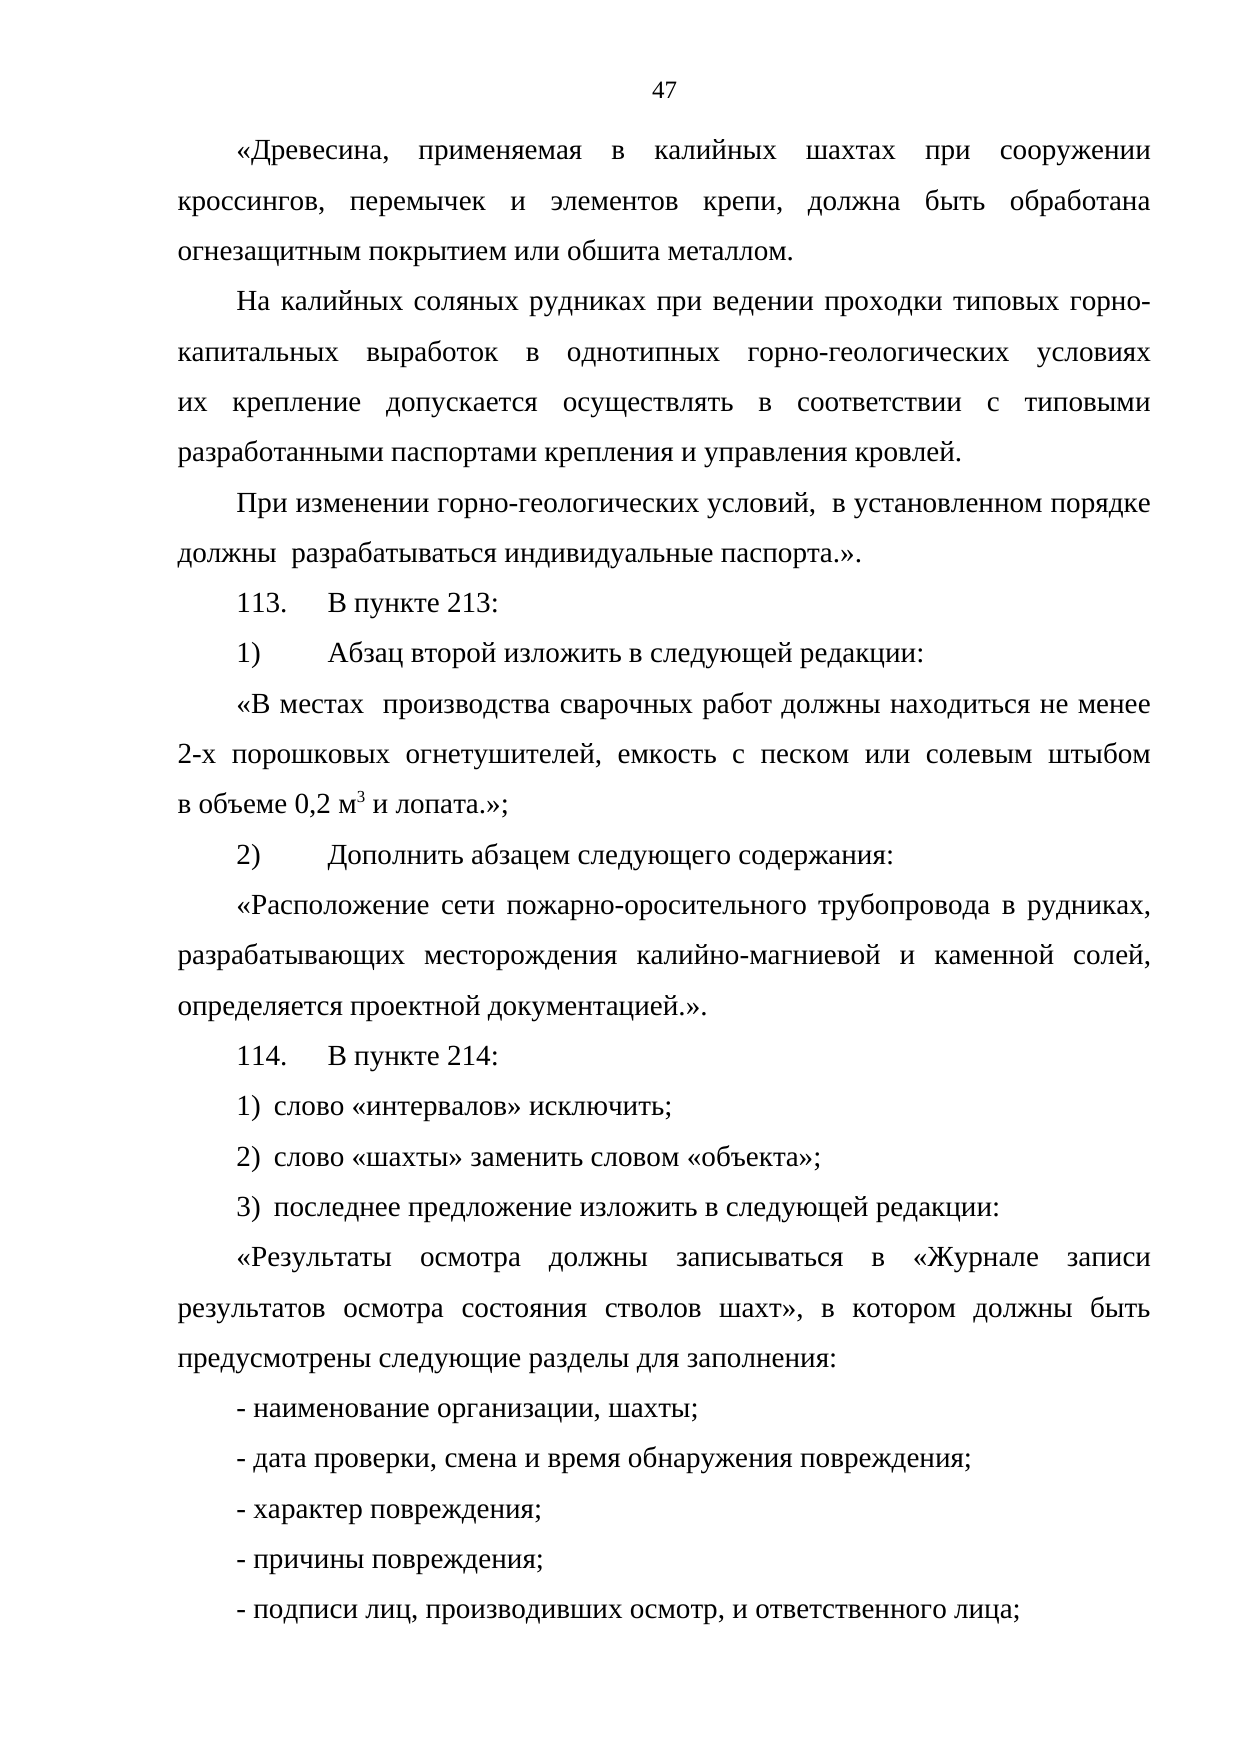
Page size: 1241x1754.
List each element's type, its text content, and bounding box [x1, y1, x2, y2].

text - дата проверки, смена и время обнаружения повреждения; [177, 1441, 1152, 1474]
text На калийных соляных рудниках при ведении проходки типовых горно-капитальных выработок в однотипных горно-геологических условиях их крепление допускается осуществлять в соответствии с типовыми разработанными паспортами крепления и управления кровлей. [177, 283, 1152, 468]
text При изменении горно-геологических условий, в установленном порядке должны разрабатываться индивидуальные паспорта.». [177, 485, 1152, 568]
list слово «шахты» заменить словом «объекта»; [236, 1139, 1152, 1172]
list Дополнить абзацем следующего содержания: [177, 837, 1152, 870]
text - подписи лиц, производивших осмотр, и ответственного лица; [177, 1592, 1152, 1625]
list В пункте 214: [236, 1038, 1152, 1072]
list В пункте 213: [236, 585, 1152, 619]
text «Древесина, применяемая в калийных шахтах при сооружении кроссингов, перемычек и элементов крепи, должна быть обработана огнезащитным покрытием или обшита металлом. [177, 132, 1152, 267]
text - характер повреждения; [177, 1491, 1152, 1524]
text «Результаты осмотра должны записываться в «Журнале записи результатов осмотра состояния стволов шахт», в котором должны быть предусмотрены следующие разделы для заполнения: [177, 1239, 1152, 1373]
text «В местах производства сварочных работ должны находиться не менее 2-х порошковых огнетушителей, емкость с песком или солевым штыбом в объеме 0,2 м3 и лопата.»; [177, 686, 1152, 820]
list Абзац второй изложить в следующей редакции: [177, 636, 1152, 669]
text «Расположение сети пожарно-оросительного трубопровода в рудниках, разрабатывающих месторождения калийно-магниевой и каменной солей, определяется проектной документацией.». [177, 887, 1152, 1021]
list слово «интервалов» исключить; [236, 1088, 1152, 1122]
list последнее предложение изложить в следующей редакции: [236, 1189, 1152, 1223]
text - причины повреждения; [177, 1541, 1152, 1575]
text - наименование организации, шахты; [177, 1390, 1152, 1424]
